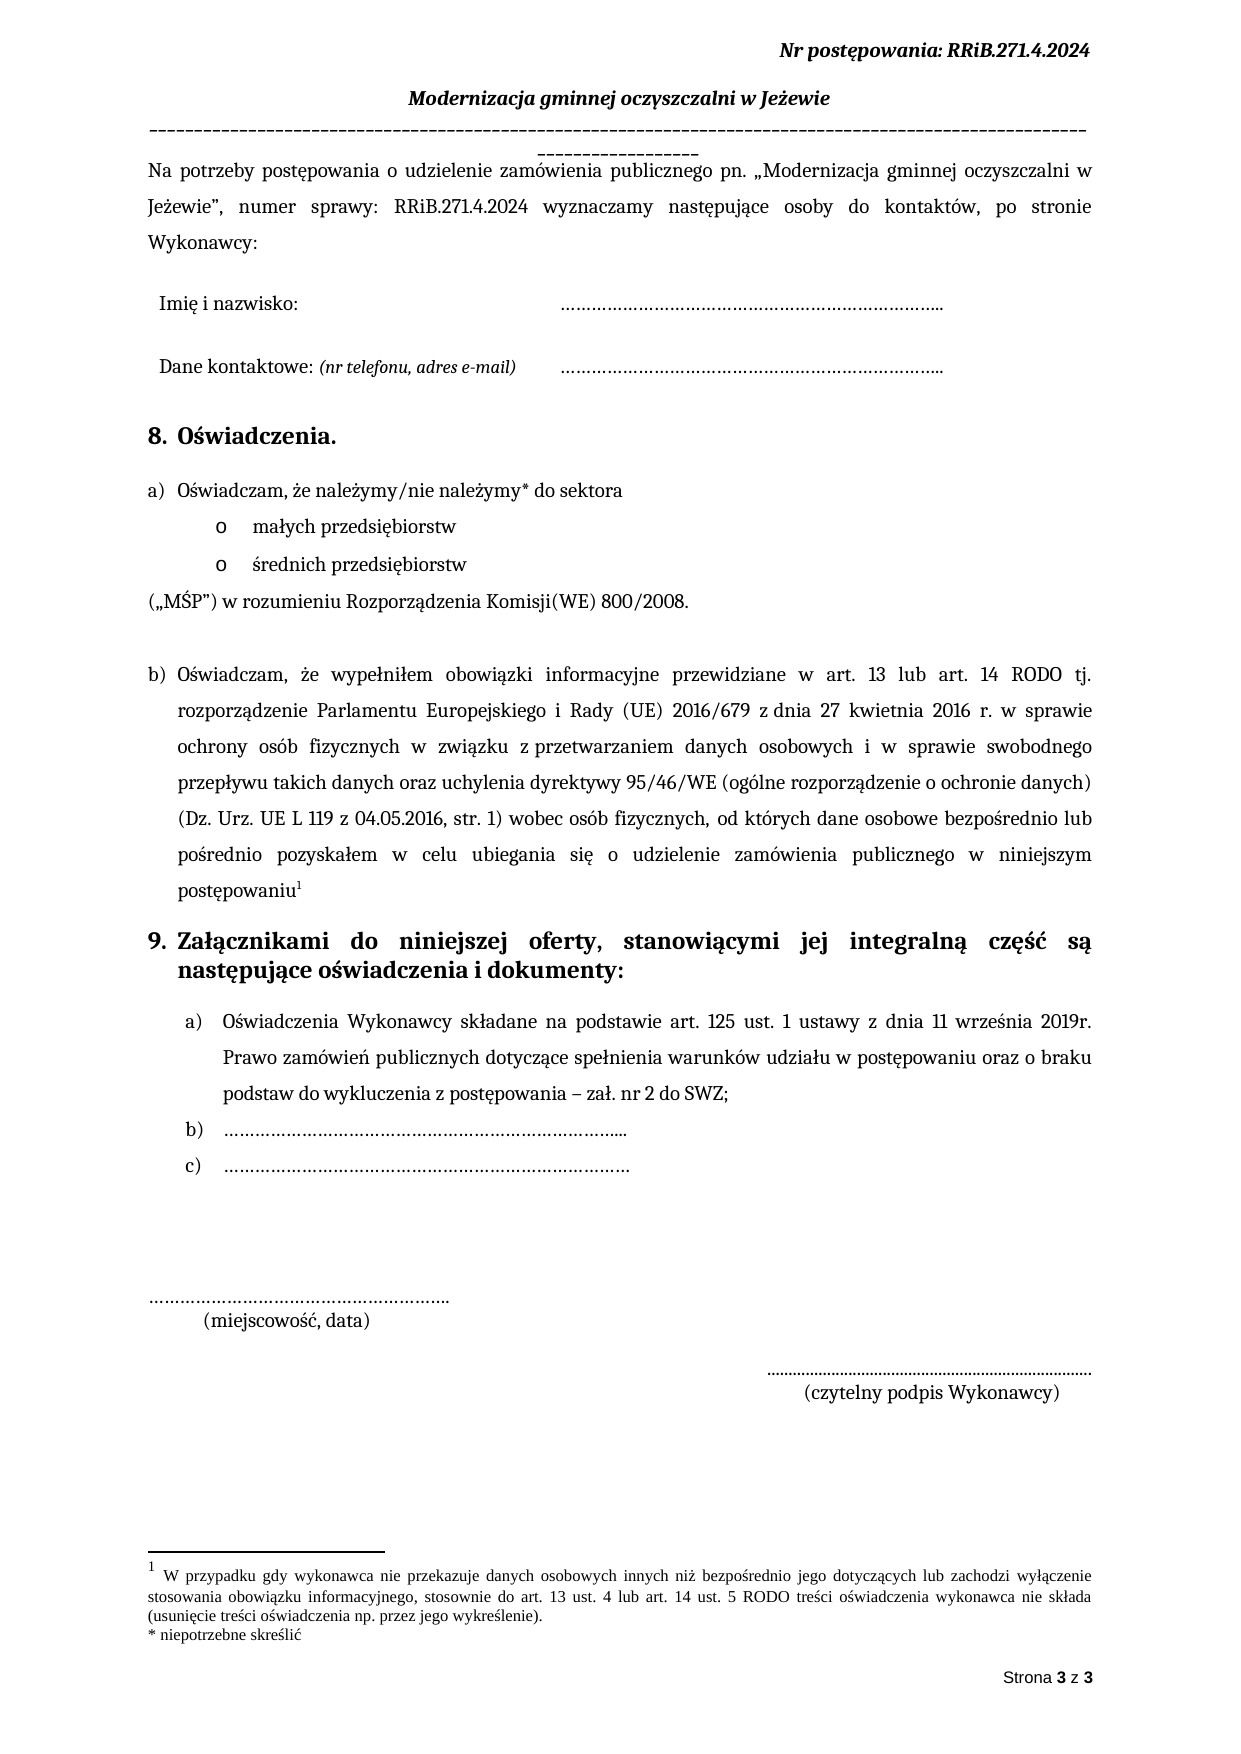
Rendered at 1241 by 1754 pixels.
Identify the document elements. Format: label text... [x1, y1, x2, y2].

text Oświadczenia. [148, 422, 1093, 450]
list …………………………………………………………………... [185, 1117, 1093, 1141]
text (miejscowość, data) [148, 1309, 1093, 1333]
text Na potrzeby postępowania o udzielenie zamówienia publicznego pn. „Modernizacja gminnej oczyszczalni w Jeżewie”, numer sprawy: RRiB.271.4.2024 wyznaczamy następujące osoby do kontaktów, po stronie Wykonawcy: [148, 158, 1093, 254]
text Załącznikami do niniejszej oferty, stanowiącymi jej integralną część są następujące oświadczenia i dokumenty: [148, 927, 1093, 984]
text …………………………………………………. [148, 1285, 1093, 1309]
list średnich przedsiębiorstw [215, 552, 1093, 577]
text (czytelny podpis Wykonawcy) [148, 1381, 1093, 1405]
list Oświadczam, że należymy/nie należymy* do sektora [148, 479, 1093, 503]
list Oświadczam, że wypełniłem obowiązki informacyjne przewidziane w art. 13 lub art. 14 RODO tj. rozporządzenie Parlamentu Europejskiego i Rady (UE) 2016/679 z dnia 27 kwietnia 2016 r. w sprawie ochrony osób fizycznych w związku z przetwarzaniem danych osobowych i w sprawie swobodnego przepływu takich danych oraz uchylenia dyrektywy 95/46/WE (ogólne rozporządzenie o ochronie danych) (Dz. Urz. UE L 119 z 04.05.2016, str. 1) wobec osób fizycznych, od których dane osobowe bezpośrednio lub pośrednio pozyskałem w celu ubiegania się o udzielenie zamówienia publicznego w niniejszym postępowaniu [148, 663, 1093, 902]
text („MŚP”) w rozumieniu Rozporządzenia Komisji(WE) 800/2008. [148, 590, 1093, 614]
table_cell Dane kontaktowe: (nr telefonu, adres e-mail) [148, 330, 548, 393]
list małych przedsiębiorstw [215, 515, 1093, 540]
table_header ……………………………………………………………….. [548, 266, 1093, 329]
table_header Imię i nazwisko: [148, 266, 548, 329]
list …………………………………………………………………… [185, 1153, 1093, 1177]
text ............................................................................ [148, 1357, 1093, 1381]
list Oświadczenia Wykonawcy składane na podstawie art. 125 ust. 1 ustawy z dnia 11 września 2019r. Prawo zamówień publicznych dotyczące spełnienia warunków udziału w postępowaniu oraz o braku podstaw do wykluczenia z postępowania – zał. nr 2 do SWZ; [185, 1009, 1093, 1105]
table_cell ……………………………………………………………….. [548, 330, 1093, 393]
